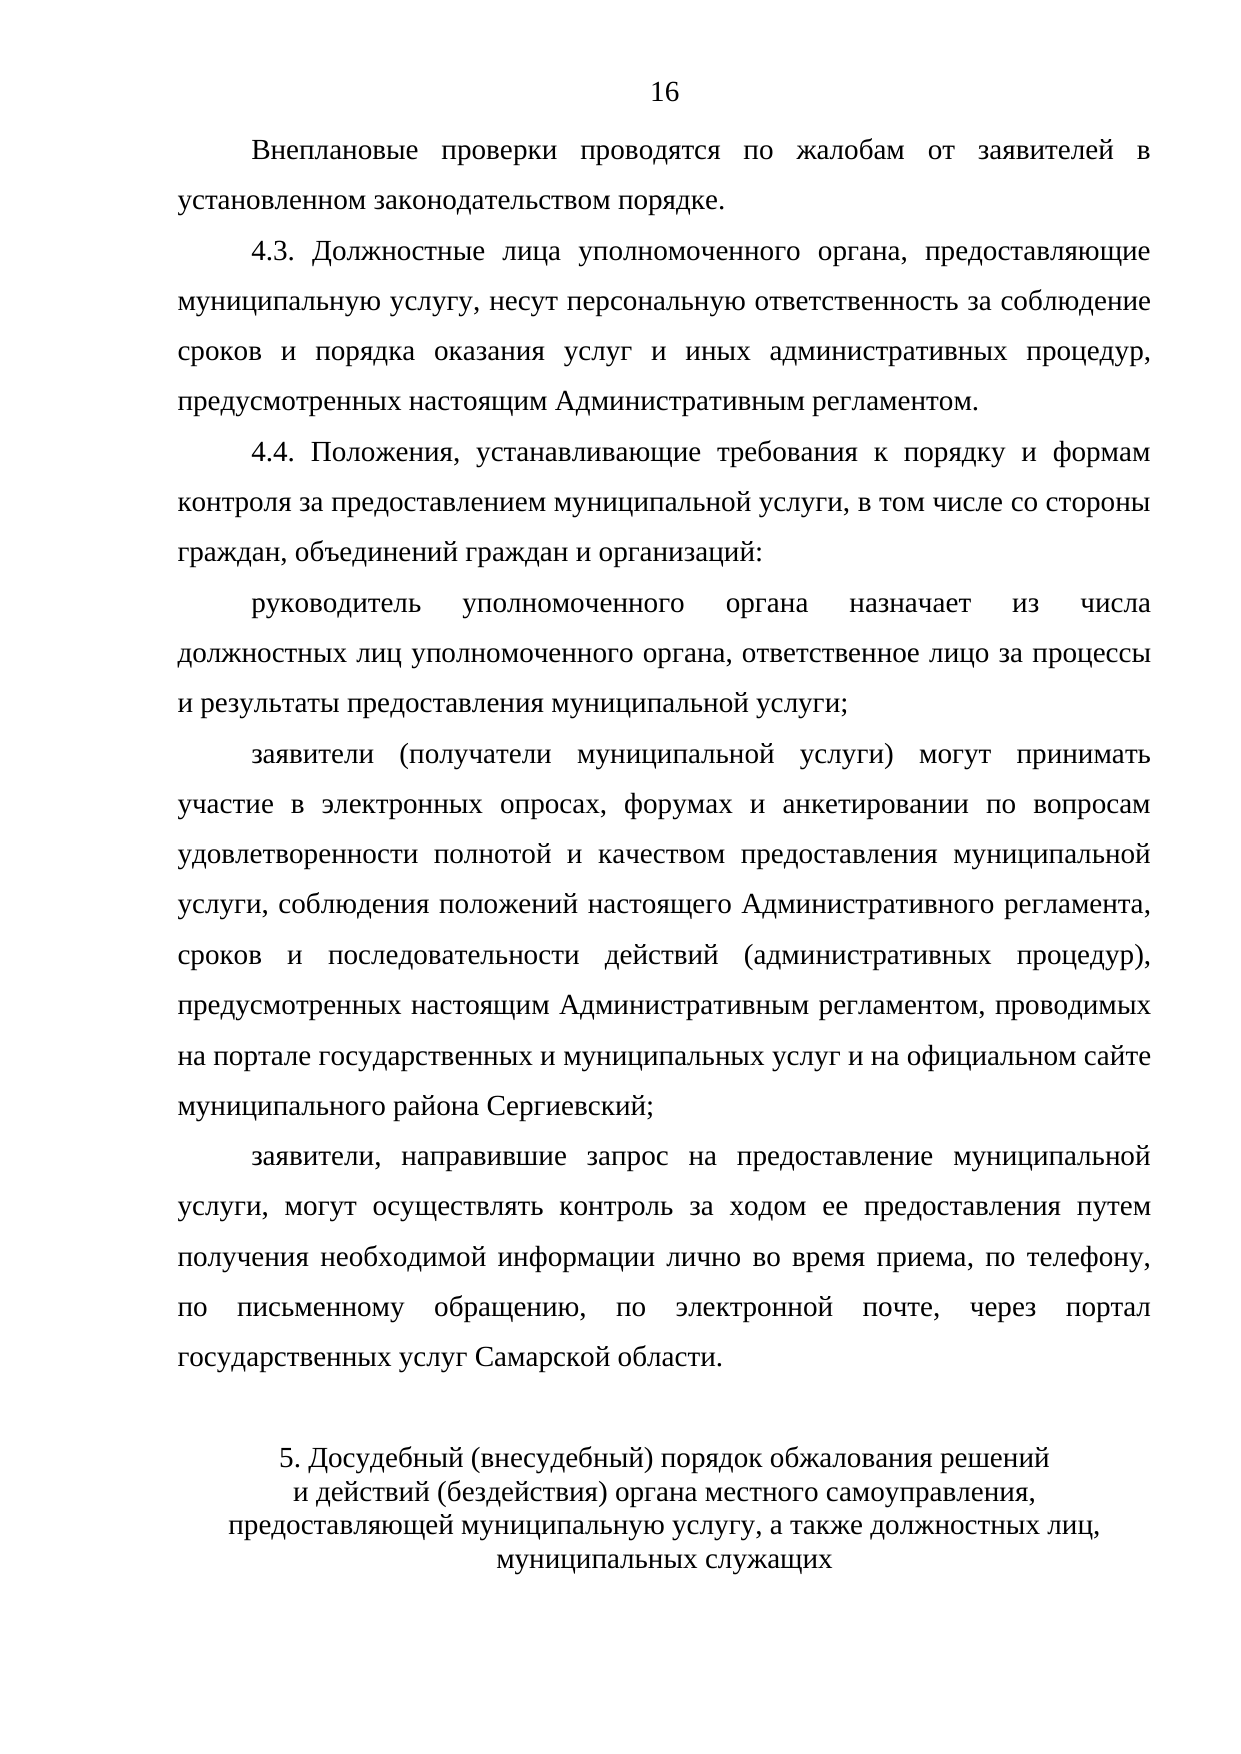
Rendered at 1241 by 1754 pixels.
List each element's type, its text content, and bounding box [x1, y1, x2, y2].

text 4.4. Положения, устанавливающие требования к порядку и формам контроля за предоставлением муниципальной услуги, в том числе со стороны граждан, объединений граждан и организаций: [177, 434, 1152, 568]
text 4.3. Должностные лица уполномоченного органа, предоставляющие муниципальную услугу, несут персональную ответственность за соблюдение сроков и порядка оказания услуг и иных административных процедур, предусмотренных настоящим Административным регламентом. [177, 233, 1152, 417]
text предоставляющей муниципальную услугу, а также должностных лиц, [177, 1507, 1152, 1541]
text 5. Досудебный (внесудебный) порядок обжалования решений [177, 1440, 1152, 1474]
text и действий (бездействия) органа местного самоуправления, [177, 1474, 1152, 1507]
text муниципальных служащих [177, 1541, 1152, 1574]
text руководитель уполномоченного органа назначает из числа должностных лиц уполномоченного органа, ответственное лицо за процессы и результаты предоставления муниципальной услуги; [177, 585, 1152, 719]
text заявители, направившие запрос на предоставление муниципальной услуги, могут осуществлять контроль за ходом ее предоставления путем получения необходимой информации лично во время приема, по телефону, по письменному обращению, по электронной почте, через портал государственных услуг Самарской области. [177, 1138, 1152, 1373]
text Внеплановые проверки проводятся по жалобам от заявителей в установленном законодательством порядке. [177, 132, 1152, 216]
text заявители (получатели муниципальной услуги) могут принимать участие в электронных опросах, форумах и анкетировании по вопросам удовлетворенности полнотой и качеством предоставления муниципальной услуги, соблюдения положений настоящего Административного регламента, сроков и последовательности действий (административных процедур), предусмотренных настоящим Административным регламентом, проводимых на портале государственных и муниципальных услуг и на официальном сайте муниципального района Сергиевский; [177, 736, 1152, 1121]
